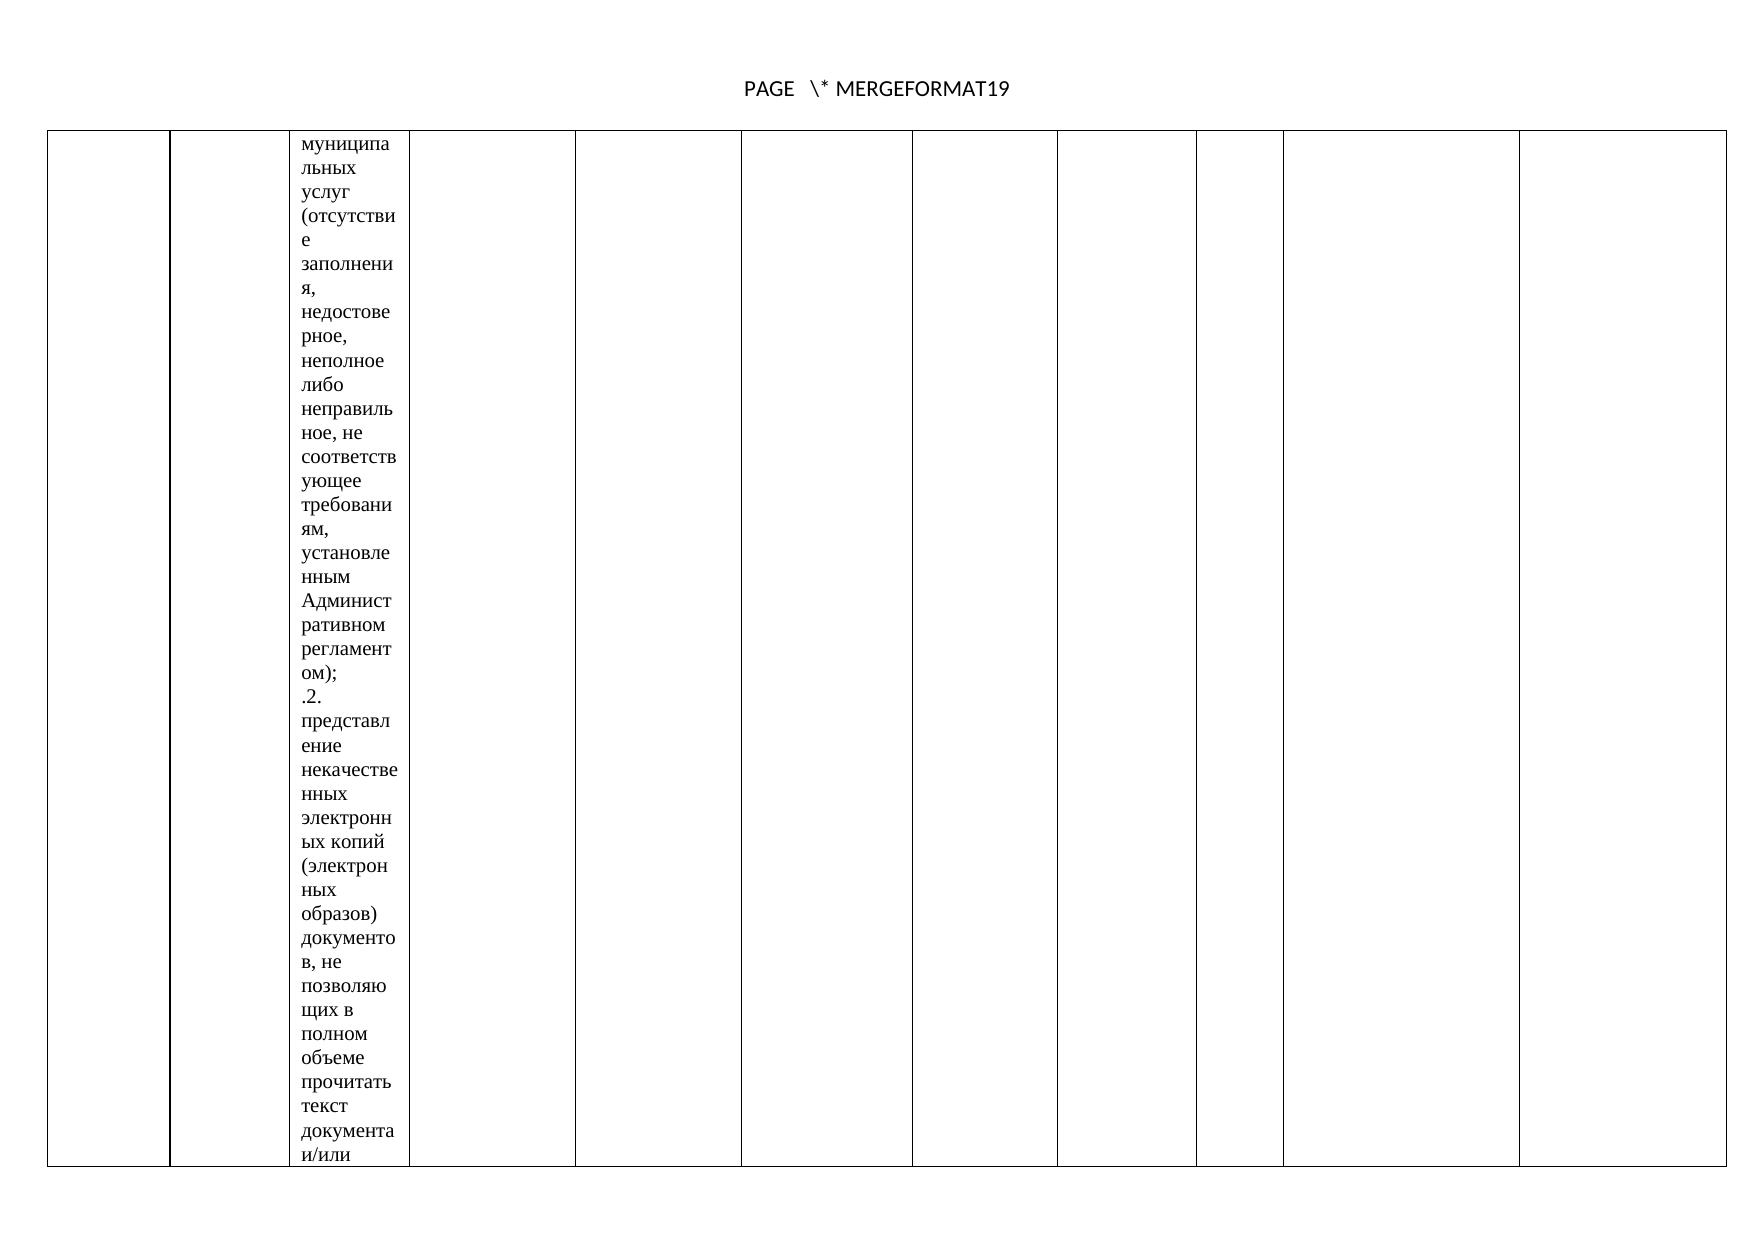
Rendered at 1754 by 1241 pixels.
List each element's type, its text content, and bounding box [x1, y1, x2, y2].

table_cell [1284, 131, 1519, 1166]
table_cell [410, 131, 575, 1166]
table_cell - [742, 131, 912, 1166]
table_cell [576, 131, 741, 1166]
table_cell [290, 131, 409, 1166]
table_cell - [1058, 131, 1196, 1166]
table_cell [48, 131, 169, 1166]
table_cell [913, 131, 1057, 1166]
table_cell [1520, 131, 1726, 1166]
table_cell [171, 131, 289, 1166]
table_cell - [1197, 131, 1283, 1166]
